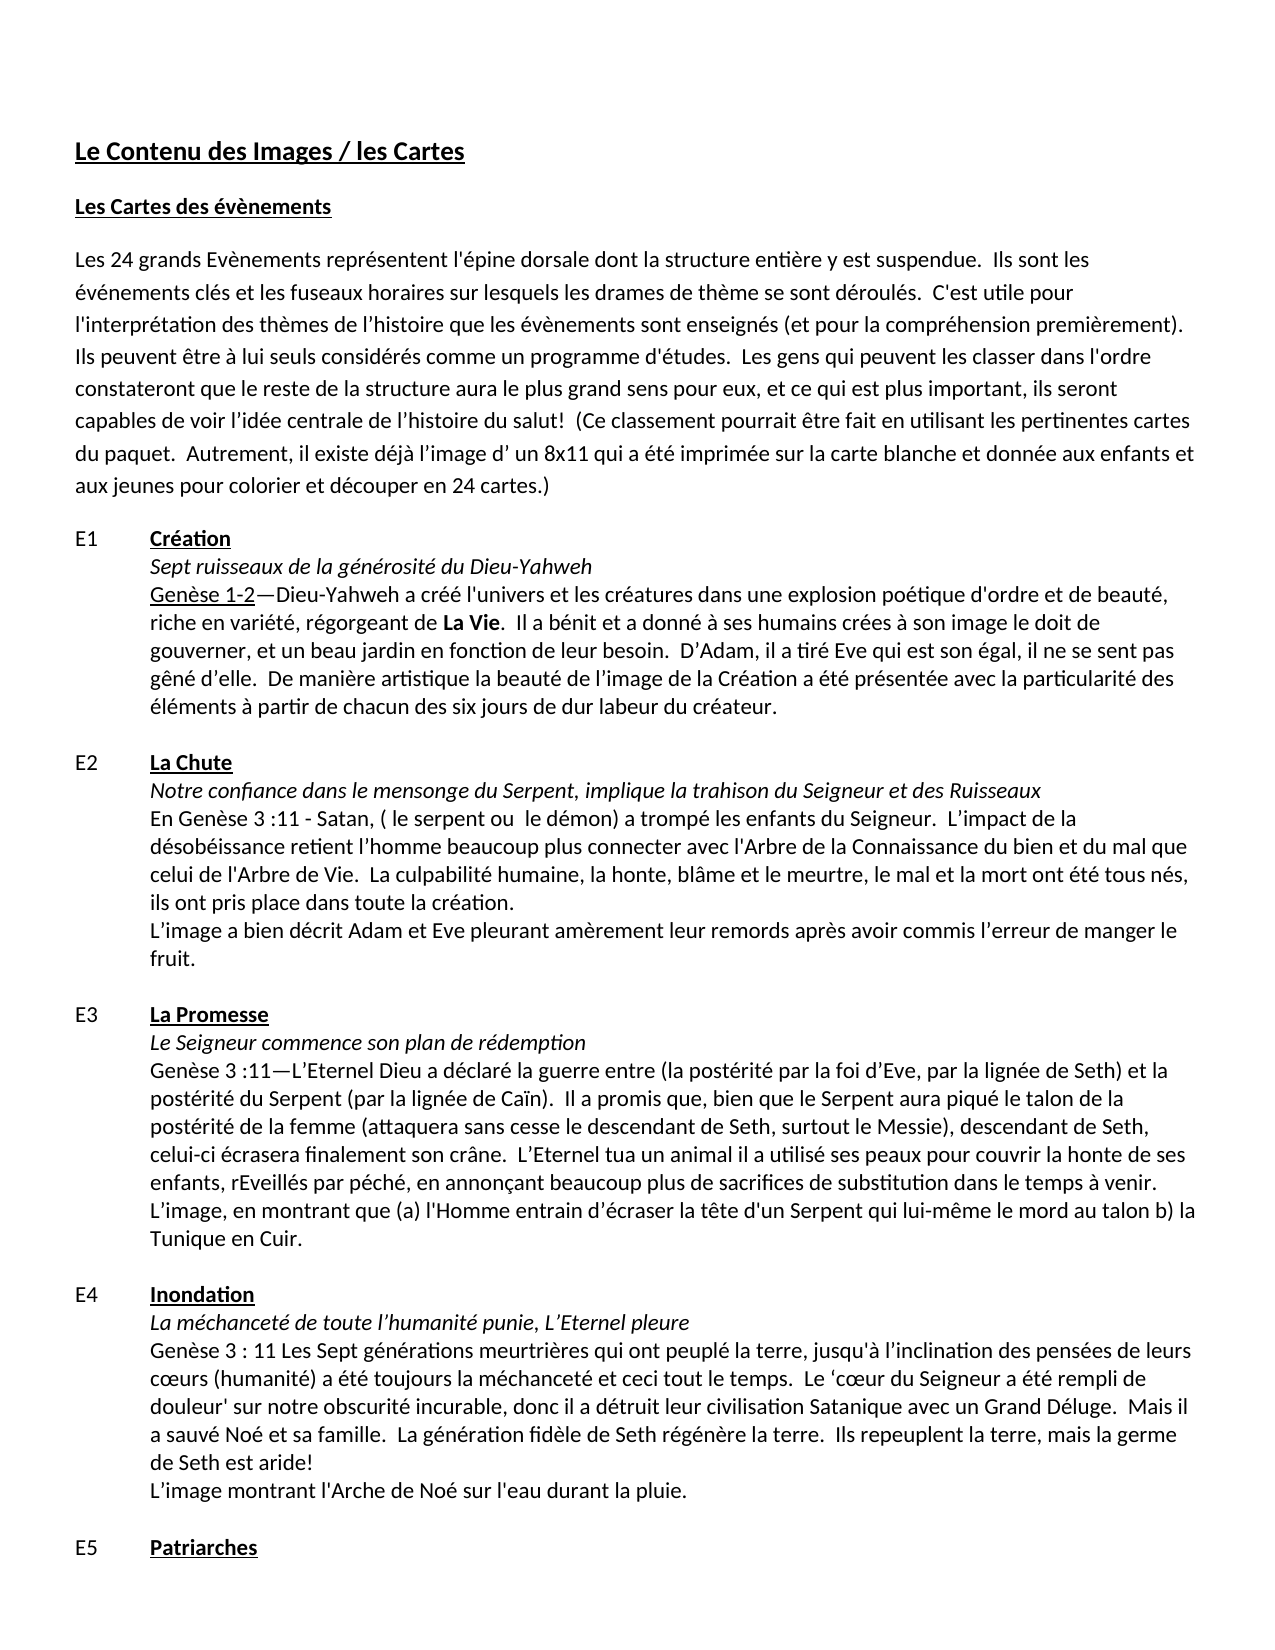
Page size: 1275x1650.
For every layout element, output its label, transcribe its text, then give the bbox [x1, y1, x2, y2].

text E3 La Promesse [75, 1000, 1200, 1028]
text En Genèse 3 :11 - Satan, ( le serpent ou le démon) a trompé les enfants du Seigneur. L’impact de la désobéissance retient l’homme beaucoup plus connecter avec l'Arbre de la Connaissance du bien et du mal que celui de l'Arbre de Vie. La culpabilité humaine, la honte, blâme et le meurtre, le mal et la mort ont été tous nés, ils ont pris place dans toute la création. [150, 804, 1200, 916]
text L’image montrant l'Arche de Noé sur l'eau durant la pluie. [150, 1477, 1200, 1504]
text E4 Inondation [75, 1280, 1200, 1308]
text Le Contenu des Images / les Cartes [75, 134, 1200, 167]
text E5 Patriarches [75, 1533, 1200, 1561]
text Sept ruisseaux de la générosité du Dieu-Yahweh [150, 552, 1200, 580]
text Genèse 1-2—Dieu-Yahweh a créé l'univers et les créatures dans une explosion poétique d'ordre et de beauté, riche en variété, régorgeant de La Vie. Il a bénit et a donné à ses humains crées à son image le doit de gouverner, et un beau jardin en fonction de leur besoin. D’Adam, il a tiré Eve qui est son égal, il ne se sent pas gêné d’elle. De manière artistique la beauté de l’image de la Création a été présentée avec la particularité des éléments à partir de chacun des six jours de dur labeur du créateur. [150, 580, 1200, 720]
text L’image a bien décrit Adam et Eve pleurant amèrement leur remords après avoir commis l’erreur de manger le fruit. [150, 916, 1200, 972]
text E1 Création [75, 524, 1200, 552]
text L’image, en montrant que (a) l'Homme entrain d’écraser la tête d'un Serpent qui lui-même le mord au talon b) la Tunique en Cuir. [150, 1196, 1200, 1252]
text La méchanceté de toute l’humanité punie, L’Eternel pleure [150, 1308, 1200, 1336]
text Le Seigneur commence son plan de rédemption [150, 1028, 1200, 1056]
text Notre confiance dans le mensonge du Serpent, implique la trahison du Seigneur et des Ruisseaux [150, 776, 1200, 804]
text Les Cartes des évènements [75, 192, 1200, 221]
text Genèse 3 : 11 Les Sept générations meurtrières qui ont peuplé la terre, jusqu'à l’inclination des pensées de leurs cœurs (humanité) a été toujours la méchanceté et ceci tout le temps. Le ‘cœur du Seigneur a été rempli de douleur' sur notre obscurité incurable, donc il a détruit leur civilisation Satanique avec un Grand Déluge. Mais il a sauvé Noé et sa famille. La génération fidèle de Seth régénère la terre. Ils repeuplent la terre, mais la germe de Seth est aride! [150, 1336, 1200, 1477]
text E2 La Chute [75, 748, 1200, 776]
text Les 24 grands Evènements représentent l'épine dorsale dont la structure entière y est suspendue. Ils sont les événements clés et les fuseaux horaires sur lesquels les drames de thème se sont déroulés. C'est utile pour l'interprétation des thèmes de l’histoire que les évènements sont enseignés (et pour la compréhension premièrement). Ils peuvent être à lui seuls considérés comme un programme d'études. Les gens qui peuvent les classer dans l'ordre constateront que le reste de la structure aura le plus grand sens pour eux, et ce qui est plus important, ils seront capables de voir l’idée centrale de l’histoire du salut! (Ce classement pourrait être fait en utilisant les pertinentes cartes du paquet. Autrement, il existe déjà l’image d’ un 8x11 qui a été imprimée sur la carte blanche et donnée aux enfants et aux jeunes pour colorier et découper en 24 cartes.) [75, 246, 1200, 499]
text Genèse 3 :11—L’Eternel Dieu a déclaré la guerre entre (la postérité par la foi d’Eve, par la lignée de Seth) et la postérité du Serpent (par la lignée de Caïn). Il a promis que, bien que le Serpent aura piqué le talon de la postérité de la femme (attaquera sans cesse le descendant de Seth, surtout le Messie), descendant de Seth, celui-ci écrasera finalement son crâne. L’Eternel tua un animal il a utilisé ses peaux pour couvrir la honte de ses enfants, rEveillés par péché, en annonçant beaucoup plus de sacrifices de substitution dans le temps à venir. [150, 1056, 1200, 1196]
